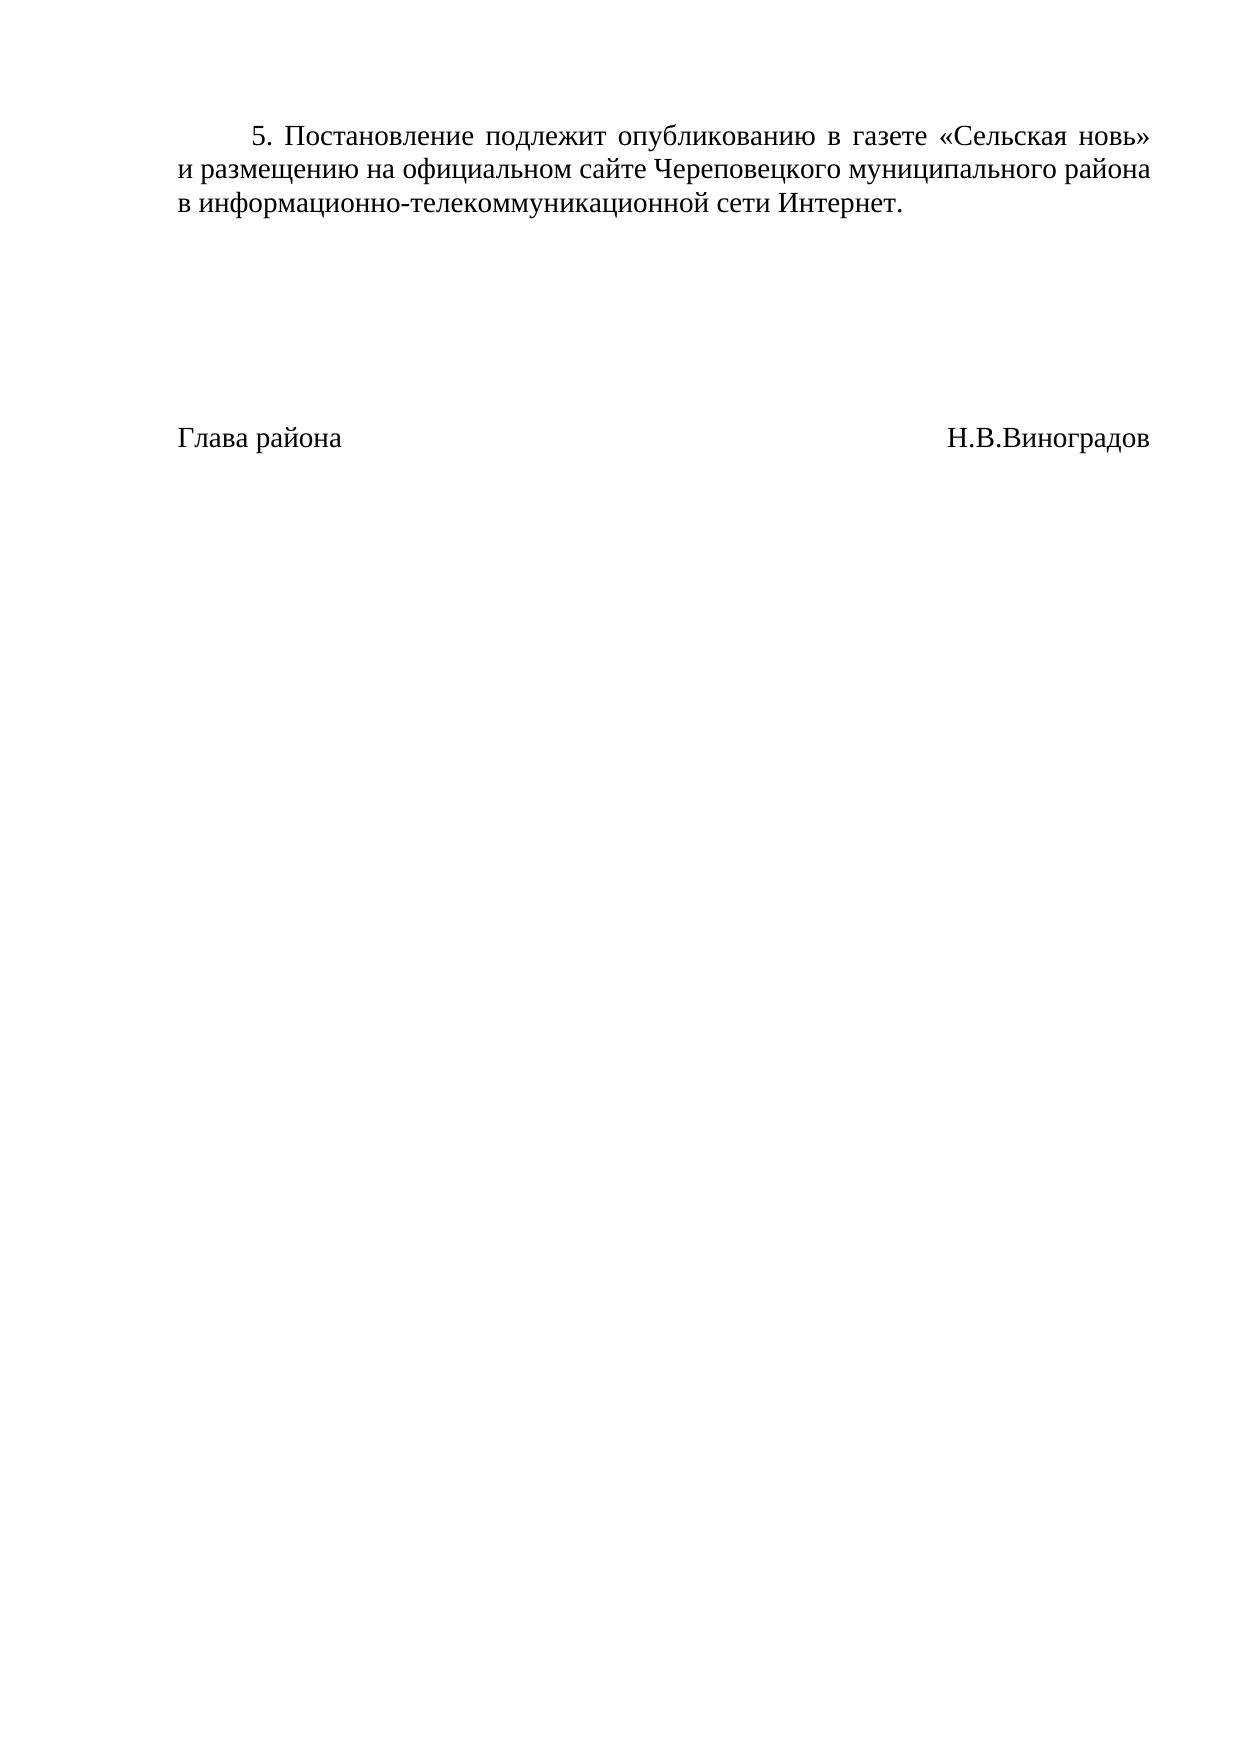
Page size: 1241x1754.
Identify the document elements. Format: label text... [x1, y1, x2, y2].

text 5. Постановление подлежит опубликованию в газете «Сельская новь» и размещению на официальном сайте Череповецкого муниципального района в информационно-телекоммуникационной сети Интернет. [177, 118, 1152, 219]
text Глава района Н.В.Виноградов [177, 420, 1152, 453]
